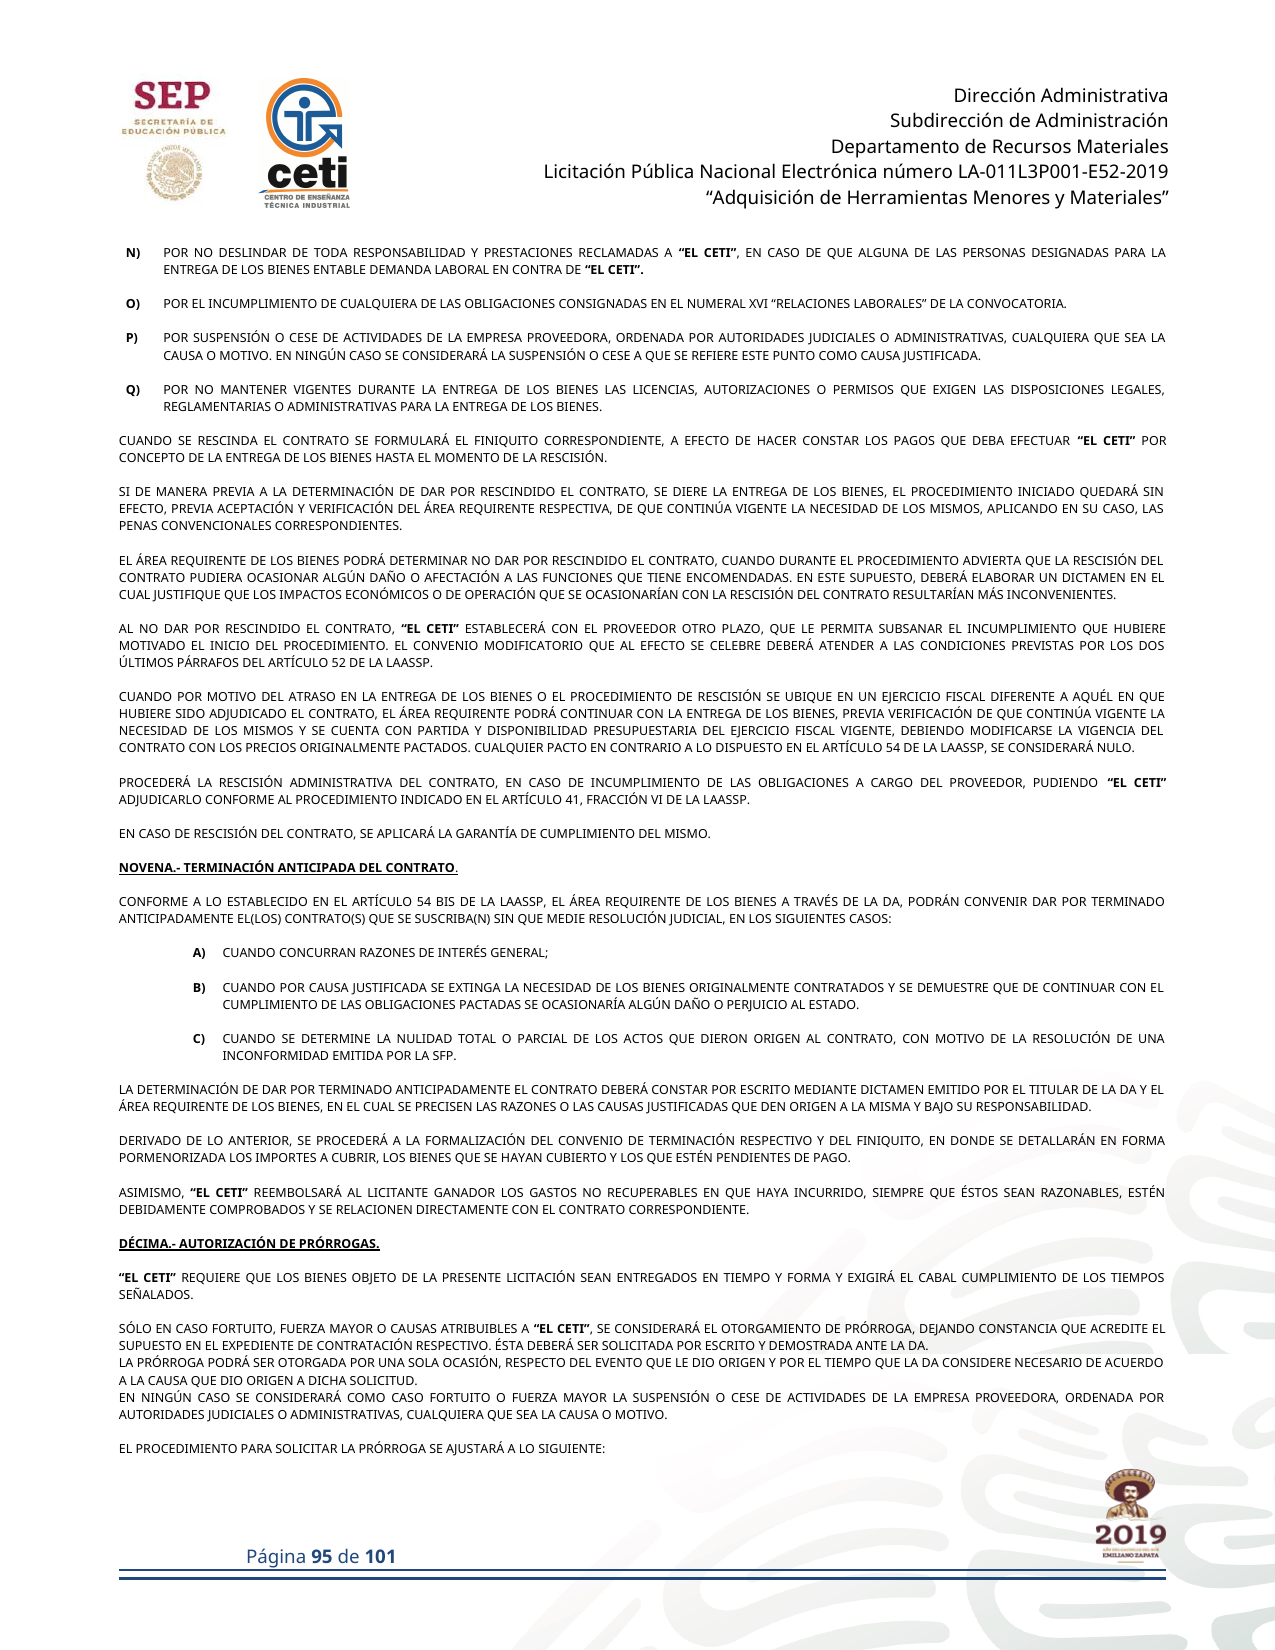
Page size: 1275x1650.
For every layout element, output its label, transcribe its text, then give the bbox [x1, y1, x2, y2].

text SÓLO EN CASO FORTUITO, FUERZA MAYOR O CAUSAS ATRIBUIBLES A “EL CETI”, SE CONSIDERARÁ EL OTORGAMIENTO DE PRÓRROGA, DEJANDO CONSTANCIA QUE ACREDITE EL SUPUESTO EN EL EXPEDIENTE DE CONTRATACIÓN RESPECTIVO. ÉSTA DEBERÁ SER SOLICITADA POR ESCRITO Y DEMOSTRADA ANTE LA DA. [119, 1320, 1166, 1354]
text EN NINGÚN CASO SE CONSIDERARÁ COMO CASO FORTUITO O FUERZA MAYOR LA SUSPENSIÓN O CESE DE ACTIVIDADES DE LA EMPRESA PROVEEDORA, ORDENADA POR AUTORIDADES JUDICIALES O ADMINISTRATIVAS, CUALQUIERA QUE SEA LA CAUSA O MOTIVO. [119, 1389, 1166, 1423]
text DÉCIMA.- AUTORIZACIÓN DE PRÓRROGAS. [119, 1235, 1166, 1252]
text AL NO DAR POR RESCINDIDO EL CONTRATO, “EL CETI” ESTABLECERÁ CON EL PROVEEDOR OTRO PLAZO, QUE LE PERMITA SUBSANAR EL INCUMPLIMIENTO QUE HUBIERE MOTIVADO EL INICIO DEL PROCEDIMIENTO. EL CONVENIO MODIFICATORIO QUE AL EFECTO SE CELEBRE DEBERÁ ATENDER A LAS CONDICIONES PREVISTAS POR LOS DOS ÚLTIMOS PÁRRAFOS DEL ARTÍCULO 52 DE LA LAASSP. [119, 620, 1166, 671]
list POR NO MANTENER VIGENTES DURANTE LA ENTREGA DE LOS BIENES LAS LICENCIAS, AUTORIZACIONES O PERMISOS QUE EXIGEN LAS DISPOSICIONES LEGALES, REGLAMENTARIAS O ADMINISTRATIVAS PARA LA ENTREGA DE LOS BIENES. [126, 381, 1166, 415]
text DERIVADO DE LO ANTERIOR, SE PROCEDERÁ A LA FORMALIZACIÓN DEL CONVENIO DE TERMINACIÓN RESPECTIVO Y DEL FINIQUITO, EN DONDE SE DETALLARÁN EN FORMA PORMENORIZADA LOS IMPORTES A CUBRIR, LOS BIENES QUE SE HAYAN CUBIERTO Y LOS QUE ESTÉN PENDIENTES DE PAGO. [119, 1132, 1166, 1167]
list POR EL INCUMPLIMIENTO DE CUALQUIERA DE LAS OBLIGACIONES CONSIGNADAS EN EL NUMERAL XVI “RELACIONES LABORALES” DE LA CONVOCATORIA. [126, 295, 1166, 312]
list CUANDO CONCURRAN RAZONES DE INTERÉS GENERAL; [193, 944, 1166, 962]
text EN CASO DE RESCISIÓN DEL CONTRATO, SE APLICARÁ LA GARANTÍA DE CUMPLIMIENTO DEL MISMO. [119, 825, 1166, 842]
text CUANDO POR MOTIVO DEL ATRASO EN LA ENTREGA DE LOS BIENES O EL PROCEDIMIENTO DE RESCISIÓN SE UBIQUE EN UN EJERCICIO FISCAL DIFERENTE A AQUÉL EN QUE HUBIERE SIDO ADJUDICADO EL CONTRATO, EL ÁREA REQUIRENTE PODRÁ CONTINUAR CON LA ENTREGA DE LOS BIENES, PREVIA VERIFICACIÓN DE QUE CONTINÚA VIGENTE LA NECESIDAD DE LOS MISMOS Y SE CUENTA CON PARTIDA Y DISPONIBILIDAD PRESUPUESTARIA DEL EJERCICIO FISCAL VIGENTE, DEBIENDO MODIFICARSE LA VIGENCIA DEL CONTRATO CON LOS PRECIOS ORIGINALMENTE PACTADOS. CUALQUIER PACTO EN CONTRARIO A LO DISPUESTO EN EL ARTÍCULO 54 DE LA LAASSP, SE CONSIDERARÁ NULO. [119, 688, 1166, 757]
list CUANDO SE DETERMINE LA NULIDAD TOTAL O PARCIAL DE LOS ACTOS QUE DIERON ORIGEN AL CONTRATO, CON MOTIVO DE LA RESOLUCIÓN DE UNA INCONFORMIDAD EMITIDA POR LA SFP. [193, 1030, 1166, 1064]
text “EL CETI” REQUIERE QUE LOS BIENES OBJETO DE LA PRESENTE LICITACIÓN SEAN ENTREGADOS EN TIEMPO Y FORMA Y EXIGIRÁ EL CABAL CUMPLIMIENTO DE LOS TIEMPOS SEÑALADOS. [119, 1269, 1166, 1303]
text EL PROCEDIMIENTO PARA SOLICITAR LA PRÓRROGA SE AJUSTARÁ A LO SIGUIENTE: [119, 1440, 1166, 1457]
picture [146, 1043, 1275, 1650]
text LA DETERMINACIÓN DE DAR POR TERMINADO ANTICIPADAMENTE EL CONTRATO DEBERÁ CONSTAR POR ESCRITO MEDIANTE DICTAMEN EMITIDO POR EL TITULAR DE LA DA Y EL ÁREA REQUIRENTE DE LOS BIENES, EN EL CUAL SE PRECISEN LAS RAZONES O LAS CAUSAS JUSTIFICADAS QUE DEN ORIGEN A LA MISMA Y BAJO SU RESPONSABILIDAD. [119, 1081, 1166, 1115]
text EL ÁREA REQUIRENTE DE LOS BIENES PODRÁ DETERMINAR NO DAR POR RESCINDIDO EL CONTRATO, CUANDO DURANTE EL PROCEDIMIENTO ADVIERTA QUE LA RESCISIÓN DEL CONTRATO PUDIERA OCASIONAR ALGÚN DAÑO O AFECTACIÓN A LAS FUNCIONES QUE TIENE ENCOMENDADAS. EN ESTE SUPUESTO, DEBERÁ ELABORAR UN DICTAMEN EN EL CUAL JUSTIFIQUE QUE LOS IMPACTOS ECONÓMICOS O DE OPERACIÓN QUE SE OCASIONARÍAN CON LA RESCISIÓN DEL CONTRATO RESULTARÍAN MÁS INCONVENIENTES. [119, 552, 1166, 603]
list CUANDO POR CAUSA JUSTIFICADA SE EXTINGA LA NECESIDAD DE LOS BIENES ORIGINALMENTE CONTRATADOS Y SE DEMUESTRE QUE DE CONTINUAR CON EL CUMPLIMIENTO DE LAS OBLIGACIONES PACTADAS SE OCASIONARÍA ALGÚN DAÑO O PERJUICIO AL ESTADO. [193, 979, 1166, 1013]
text LA PRÓRROGA PODRÁ SER OTORGADA POR UNA SOLA OCASIÓN, RESPECTO DEL EVENTO QUE LE DIO ORIGEN Y POR EL TIEMPO QUE LA DA CONSIDERE NECESARIO DE ACUERDO A LA CAUSA QUE DIO ORIGEN A DICHA SOLICITUD. [119, 1354, 1166, 1389]
text PROCEDERÁ LA RESCISIÓN ADMINISTRATIVA DEL CONTRATO, EN CASO DE INCUMPLIMIENTO DE LAS OBLIGACIONES A CARGO DEL PROVEEDOR, PUDIENDO “EL CETI” ADJUDICARLO CONFORME AL PROCEDIMIENTO INDICADO EN EL ARTÍCULO 41, FRACCIÓN VI DE LA LAASSP. [119, 774, 1166, 808]
text CONFORME A LO ESTABLECIDO EN EL ARTÍCULO 54 BIS DE LA LAASSP, EL ÁREA REQUIRENTE DE LOS BIENES A TRAVÉS DE LA DA, PODRÁN CONVENIR DAR POR TERMINADO ANTICIPADAMENTE EL(LOS) CONTRATO(S) QUE SE SUSCRIBA(N) SIN QUE MEDIE RESOLUCIÓN JUDICIAL, EN LOS SIGUIENTES CASOS: [119, 893, 1166, 927]
text NOVENA.- TERMINACIÓN ANTICIPADA DEL CONTRATO. [119, 859, 1166, 876]
picture [118, 73, 229, 208]
picture [258, 78, 350, 208]
text ASIMISMO, “EL CETI” REEMBOLSARÁ AL LICITANTE GANADOR LOS GASTOS NO RECUPERABLES EN QUE HAYA INCURRIDO, SIEMPRE QUE ÉSTOS SEAN RAZONABLES, ESTÉN DEBIDAMENTE COMPROBADOS Y SE RELACIONEN DIRECTAMENTE CON EL CONTRATO CORRESPONDIENTE. [119, 1184, 1166, 1218]
list POR SUSPENSIÓN O CESE DE ACTIVIDADES DE LA EMPRESA PROVEEDORA, ORDENADA POR AUTORIDADES JUDICIALES O ADMINISTRATIVAS, CUALQUIERA QUE SEA LA CAUSA O MOTIVO. EN NINGÚN CASO SE CONSIDERARÁ LA SUSPENSIÓN O CESE A QUE SE REFIERE ESTE PUNTO COMO CAUSA JUSTIFICADA. [126, 329, 1166, 364]
list POR NO DESLINDAR DE TODA RESPONSABILIDAD Y PRESTACIONES RECLAMADAS A “EL CETI”, EN CASO DE QUE ALGUNA DE LAS PERSONAS DESIGNADAS PARA LA ENTREGA DE LOS BIENES ENTABLE DEMANDA LABORAL EN CONTRA DE “EL CETI”. [126, 244, 1166, 278]
text CUANDO SE RESCINDA EL CONTRATO SE FORMULARÁ EL FINIQUITO CORRESPONDIENTE, A EFECTO DE HACER CONSTAR LOS PAGOS QUE DEBA EFECTUAR “EL CETI” POR CONCEPTO DE LA ENTREGA DE LOS BIENES HASTA EL MOMENTO DE LA RESCISIÓN. [119, 432, 1166, 466]
text SI DE MANERA PREVIA A LA DETERMINACIÓN DE DAR POR RESCINDIDO EL CONTRATO, SE DIERE LA ENTREGA DE LOS BIENES, EL PROCEDIMIENTO INICIADO QUEDARÁ SIN EFECTO, PREVIA ACEPTACIÓN Y VERIFICACIÓN DEL ÁREA REQUIRENTE RESPECTIVA, DE QUE CONTINÚA VIGENTE LA NECESIDAD DE LOS MISMOS, APLICANDO EN SU CASO, LAS PENAS CONVENCIONALES CORRESPONDIENTES. [119, 483, 1166, 534]
